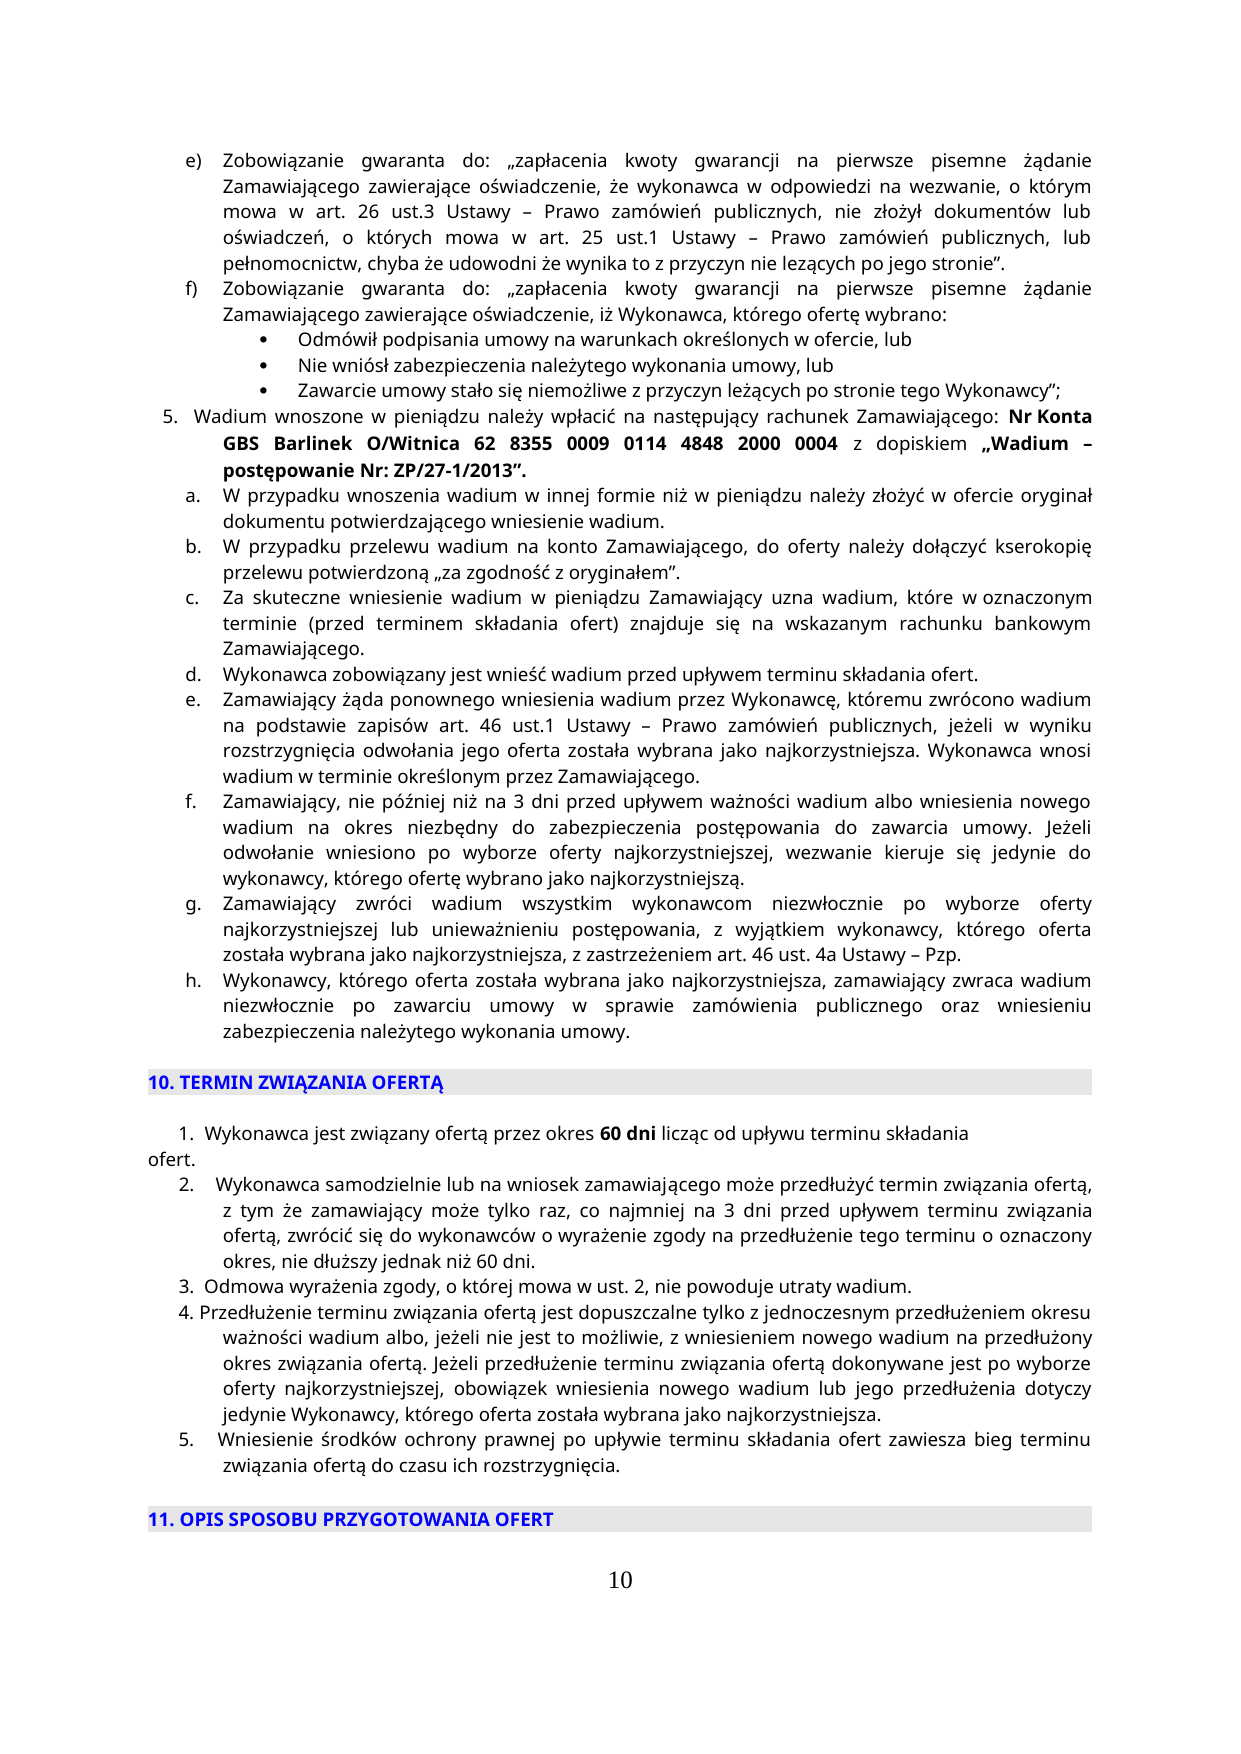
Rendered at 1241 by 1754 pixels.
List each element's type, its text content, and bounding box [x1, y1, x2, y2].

text 5. Wadium wnoszone w pieniądzu należy wpłacić na następujący rachunek Zamawiającego: Nr Konta GBS Barlinek O/Witnica 62 8355 0009 0114 4848 2000 0004 z dopiskiem „Wadium – postępowanie Nr: ZP/27-1/2013”. [162, 403, 1092, 482]
text 3. Odmowa wyrażenia zgody, o której mowa w ust. 2, nie powoduje utraty wadium. [178, 1273, 1092, 1299]
list Za skuteczne wniesienie wadium w pieniądzu Zamawiający uzna wadium, które w oznaczonym terminie (przed terminem składania ofert) znajduje się na wskazanym rachunku bankowym Zamawiającego. [185, 584, 1092, 661]
list W przypadku przelewu wadium na konto Zamawiającego, do oferty należy dołączyć kserokopię przelewu potwierdzoną „za zgodność z oryginałem”. [185, 533, 1092, 584]
list Zobowiązanie gwaranta do: „zapłacenia kwoty gwarancji na pierwsze pisemne żądanie Zamawiającego zawierające oświadczenie, iż Wykonawca, którego ofertę wybrano: [185, 275, 1092, 326]
list Zamawiający żąda ponownego wniesienia wadium przez Wykonawcę, któremu zwrócono wadium na podstawie zapisów art. 46 ust.1 Ustawy – Prawo zamówień publicznych, jeżeli w wyniku rozstrzygnięcia odwołania jego oferta została wybrana jako najkorzystniejsza. Wykonawca wnosi wadium w terminie określonym przez Zamawiającego. [185, 687, 1092, 789]
list Nie wniósł zabezpieczenia należytego wykonania umowy, lub [260, 352, 1092, 377]
text 1. Wykonawca jest związany ofertą przez okres 60 dni licząc od upływu terminu składania ofert. [148, 1120, 1092, 1171]
list W przypadku wnoszenia wadium w innej formie niż w pieniądzu należy złożyć w ofercie oryginał dokumentu potwierdzającego wniesienie wadium. [185, 482, 1092, 533]
list Zobowiązanie gwaranta do: „zapłacenia kwoty gwarancji na pierwsze pisemne żądanie Zamawiającego zawierające oświadczenie, że wykonawca w odpowiedzi na wezwanie, o którym mowa w art. 26 ust.3 Ustawy – Prawo zamówień publicznych, nie złożył dokumentów lub oświadczeń, o których mowa w art. 25 ust.1 Ustawy – Prawo zamówień publicznych, lub pełnomocnictw, chyba że udowodni że wynika to z przyczyn nie lezących po jego stronie”. [185, 148, 1092, 275]
list Wykonawca zobowiązany jest wnieść wadium przed upływem terminu składania ofert. [185, 661, 1092, 687]
text 4. Przedłużenie terminu związania ofertą jest dopuszczalne tylko z jednoczesnym przedłużeniem okresu ważności wadium albo, jeżeli nie jest to możliwie, z wniesieniem nowego wadium na przedłużony okres związania ofertą. Jeżeli przedłużenie terminu związania ofertą dokonywane jest po wyborze oferty najkorzystniejszej, obowiązek wniesienia nowego wadium lub jego przedłużenia dotyczy jedynie Wykonawcy, którego oferta została wybrana jako najkorzystniejsza. [178, 1299, 1092, 1427]
text 2. Wykonawca samodzielnie lub na wniosek zamawiającego może przedłużyć termin związania ofertą, z tym że zamawiający może tylko raz, co najmniej na 3 dni przed upływem terminu związania ofertą, zwrócić się do wykonawców o wyrażenie zgody na przedłużenie tego terminu o oznaczony okres, nie dłuższy jednak niż 60 dni. [178, 1171, 1092, 1273]
list Odmówił podpisania umowy na warunkach określonych w ofercie, lub [260, 326, 1092, 352]
list Zamawiający, nie później niż na 3 dni przed upływem ważności wadium albo wniesienia nowego wadium na okres niezbędny do zabezpieczenia postępowania do zawarcia umowy. Jeżeli odwołanie wniesiono po wyborze oferty najkorzystniejszej, wezwanie kieruje się jedynie do wykonawcy, którego ofertę wybrano jako najkorzystniejszą. [185, 789, 1092, 891]
text 5. Wniesienie środków ochrony prawnej po upływie terminu składania ofert zawiesza bieg terminu związania ofertą do czasu ich rozstrzygnięcia. [178, 1427, 1092, 1478]
text 11. OPIS SPOSOBU PRZYGOTOWANIA OFERT [148, 1506, 1092, 1532]
text 10. TERMIN ZWIĄZANIA OFERTĄ [148, 1069, 1092, 1095]
list Zamawiający zwróci wadium wszystkim wykonawcom niezwłocznie po wyborze oferty najkorzystniejszej lub unieważnieniu postępowania, z wyjątkiem wykonawcy, którego oferta została wybrana jako najkorzystniejsza, z zastrzeżeniem art. 46 ust. 4a Ustawy – Pzp. [185, 891, 1092, 967]
list Zawarcie umowy stało się niemożliwe z przyczyn leżących po stronie tego Wykonawcy”; [260, 377, 1092, 403]
list Wykonawcy, którego oferta została wybrana jako najkorzystniejsza, zamawiający zwraca wadium niezwłocznie po zawarciu umowy w sprawie zamówienia publicznego oraz wniesieniu zabezpieczenia należytego wykonania umowy. [185, 967, 1092, 1044]
